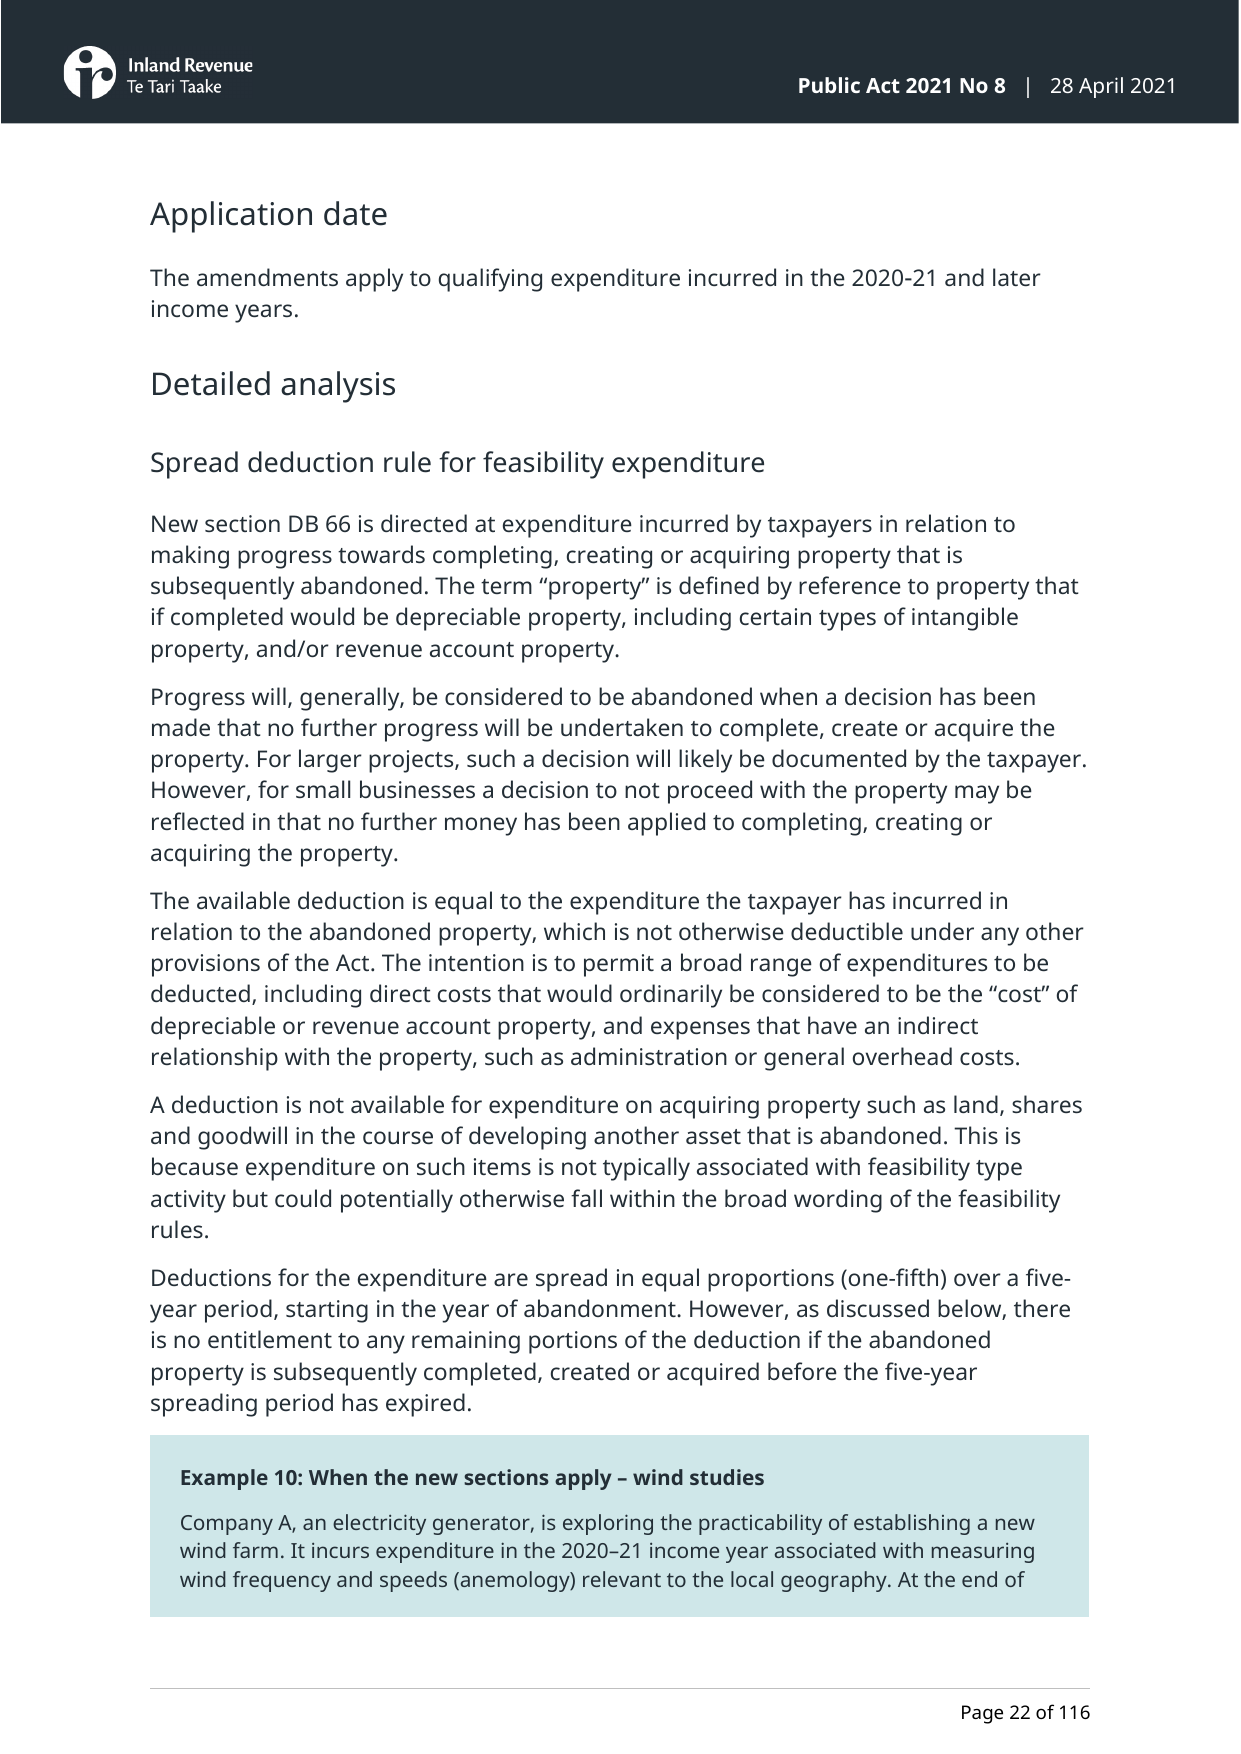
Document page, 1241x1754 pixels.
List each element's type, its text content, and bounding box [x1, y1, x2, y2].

text Progress will, generally, be considered to be abandoned when a decision has been made that no further progress will be undertaken to complete, create or acquire the property. For larger projects, such a decision will likely be documented by the taxpayer. However, for small businesses a decision to not proceed with the property may be reflected in that no further money has been applied to completing, creating or acquiring the property. [150, 680, 1090, 868]
text The amendments apply to qualifying expenditure incurred in the 202021 and later income years. [150, 262, 1090, 324]
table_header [150, 1435, 1089, 1617]
text The available deduction is equal to the expenditure the taxpayer has incurred in relation to the abandoned property, which is not otherwise deductible under any other provisions of the Act. The intention is to permit a broad range of expenditures to be deducted, including direct costs that would ordinarily be considered to be the “cost” of depreciable or revenue account property, and expenses that have an indirect relationship with the property, such as administration or general overhead costs. [150, 884, 1090, 1072]
subtitle Detailed analysis [150, 362, 1090, 404]
picture [63, 46, 253, 99]
text Deductions for the expenditure are spread in equal proportions (one-fifth) over a five-year period, starting in the year of abandonment. However, as discussed below, there is no entitlement to any remaining portions of the deduction if the abandoned property is subsequently completed, created or acquired before the five-year spreading period has expired. [150, 1262, 1090, 1418]
text New section DB 66 is directed at expenditure incurred by taxpayers in relation to making progress towards completing, creating or acquiring property that is subsequently abandoned. The term “property” is defined by reference to property that if completed would be depreciable property, including certain types of intangible property, and/or revenue account property. [150, 507, 1090, 664]
subtitle Spread deduction rule for feasibility expenditure [150, 444, 1090, 481]
subtitle Application date [150, 192, 1090, 234]
text A deduction is not available for expenditure on acquiring property such as land, shares and goodwill in the course of developing another asset that is abandoned. This is because expenditure on such items is not typically associated with feasibility type activity but could potentially otherwise fall within the broad wording of the feasibility rules. [150, 1089, 1090, 1245]
